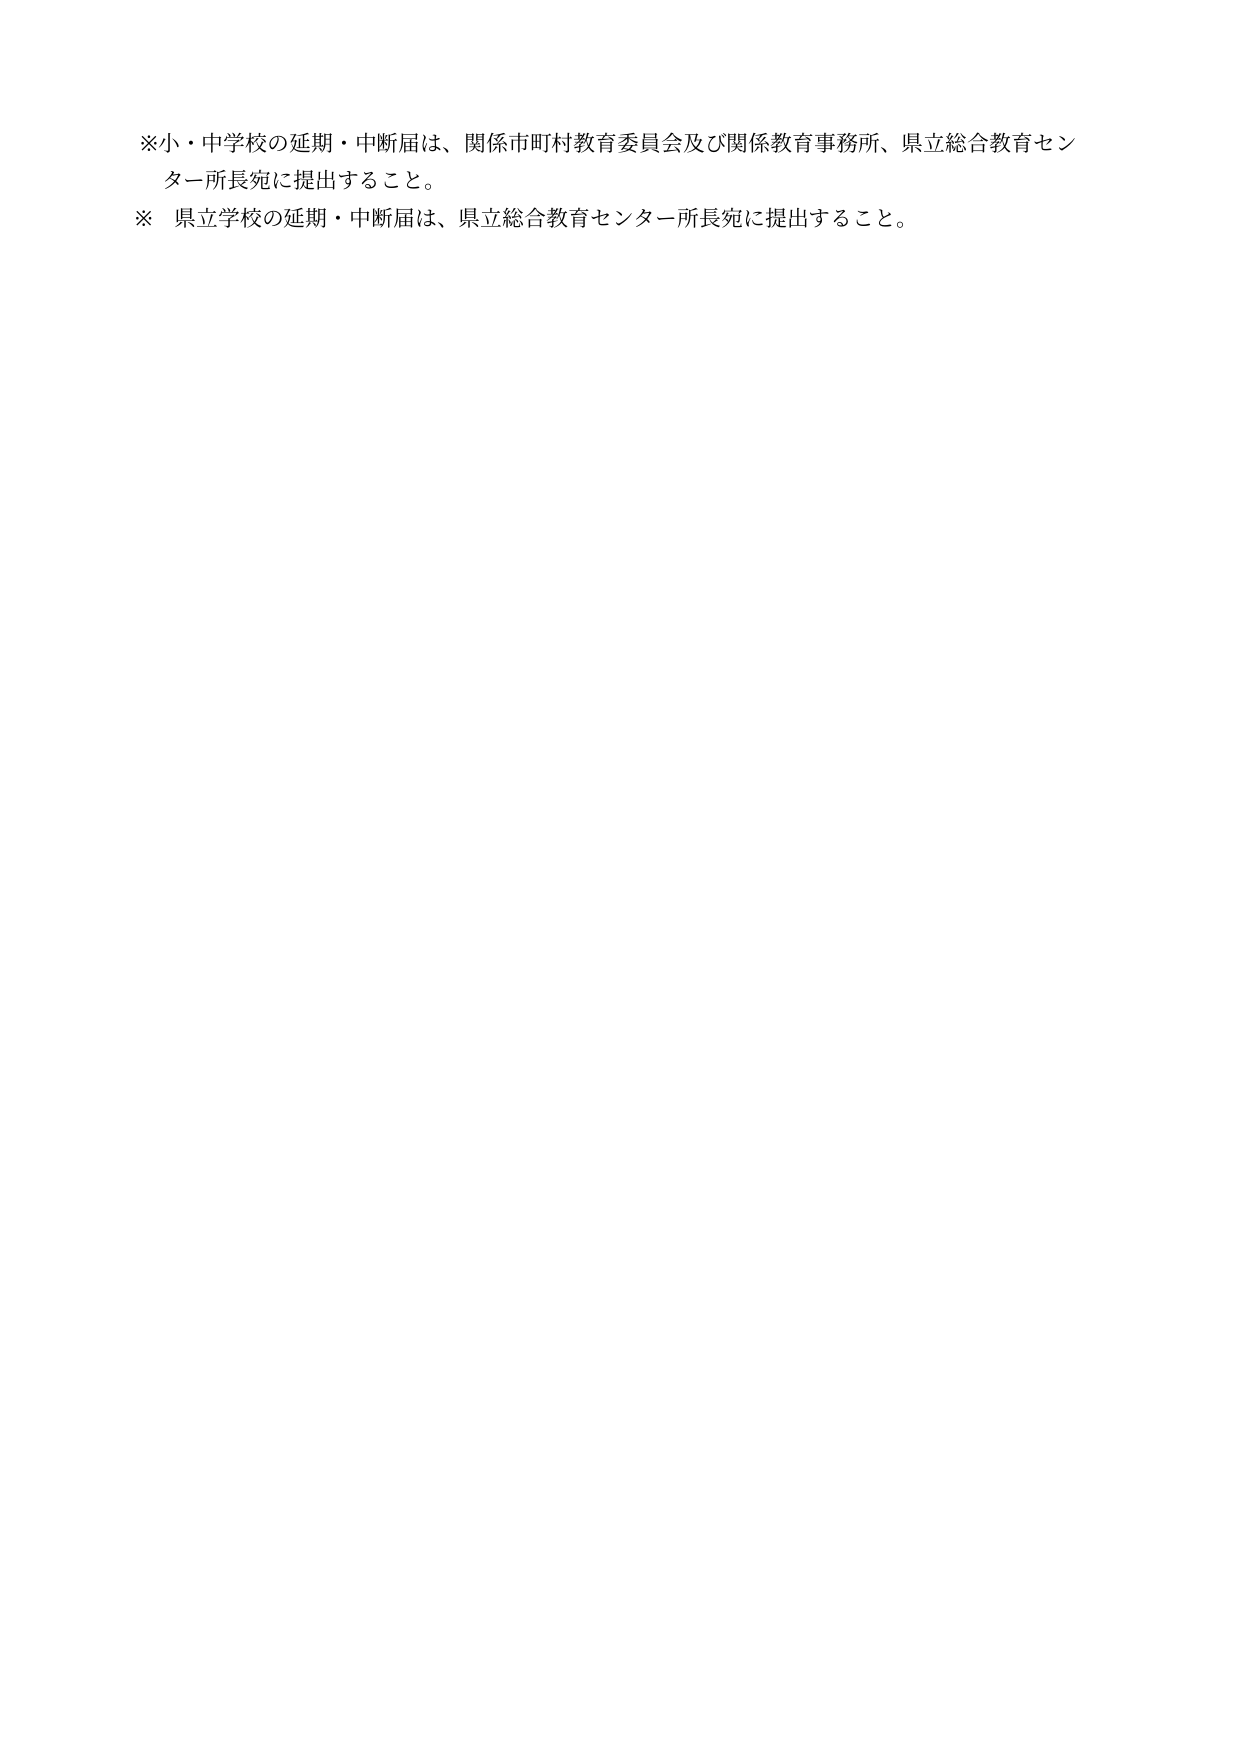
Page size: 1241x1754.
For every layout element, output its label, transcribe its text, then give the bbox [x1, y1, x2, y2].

text ※小・中学校の延期・中断届は、関係市町村教育委員会及び関係教育事務所、県立総合教育センター所長宛に提出すること。 [140, 123, 1103, 198]
text ※ 県立学校の延期・中断届は、県立総合教育センター所長宛に提出すること。 [118, 198, 1103, 236]
